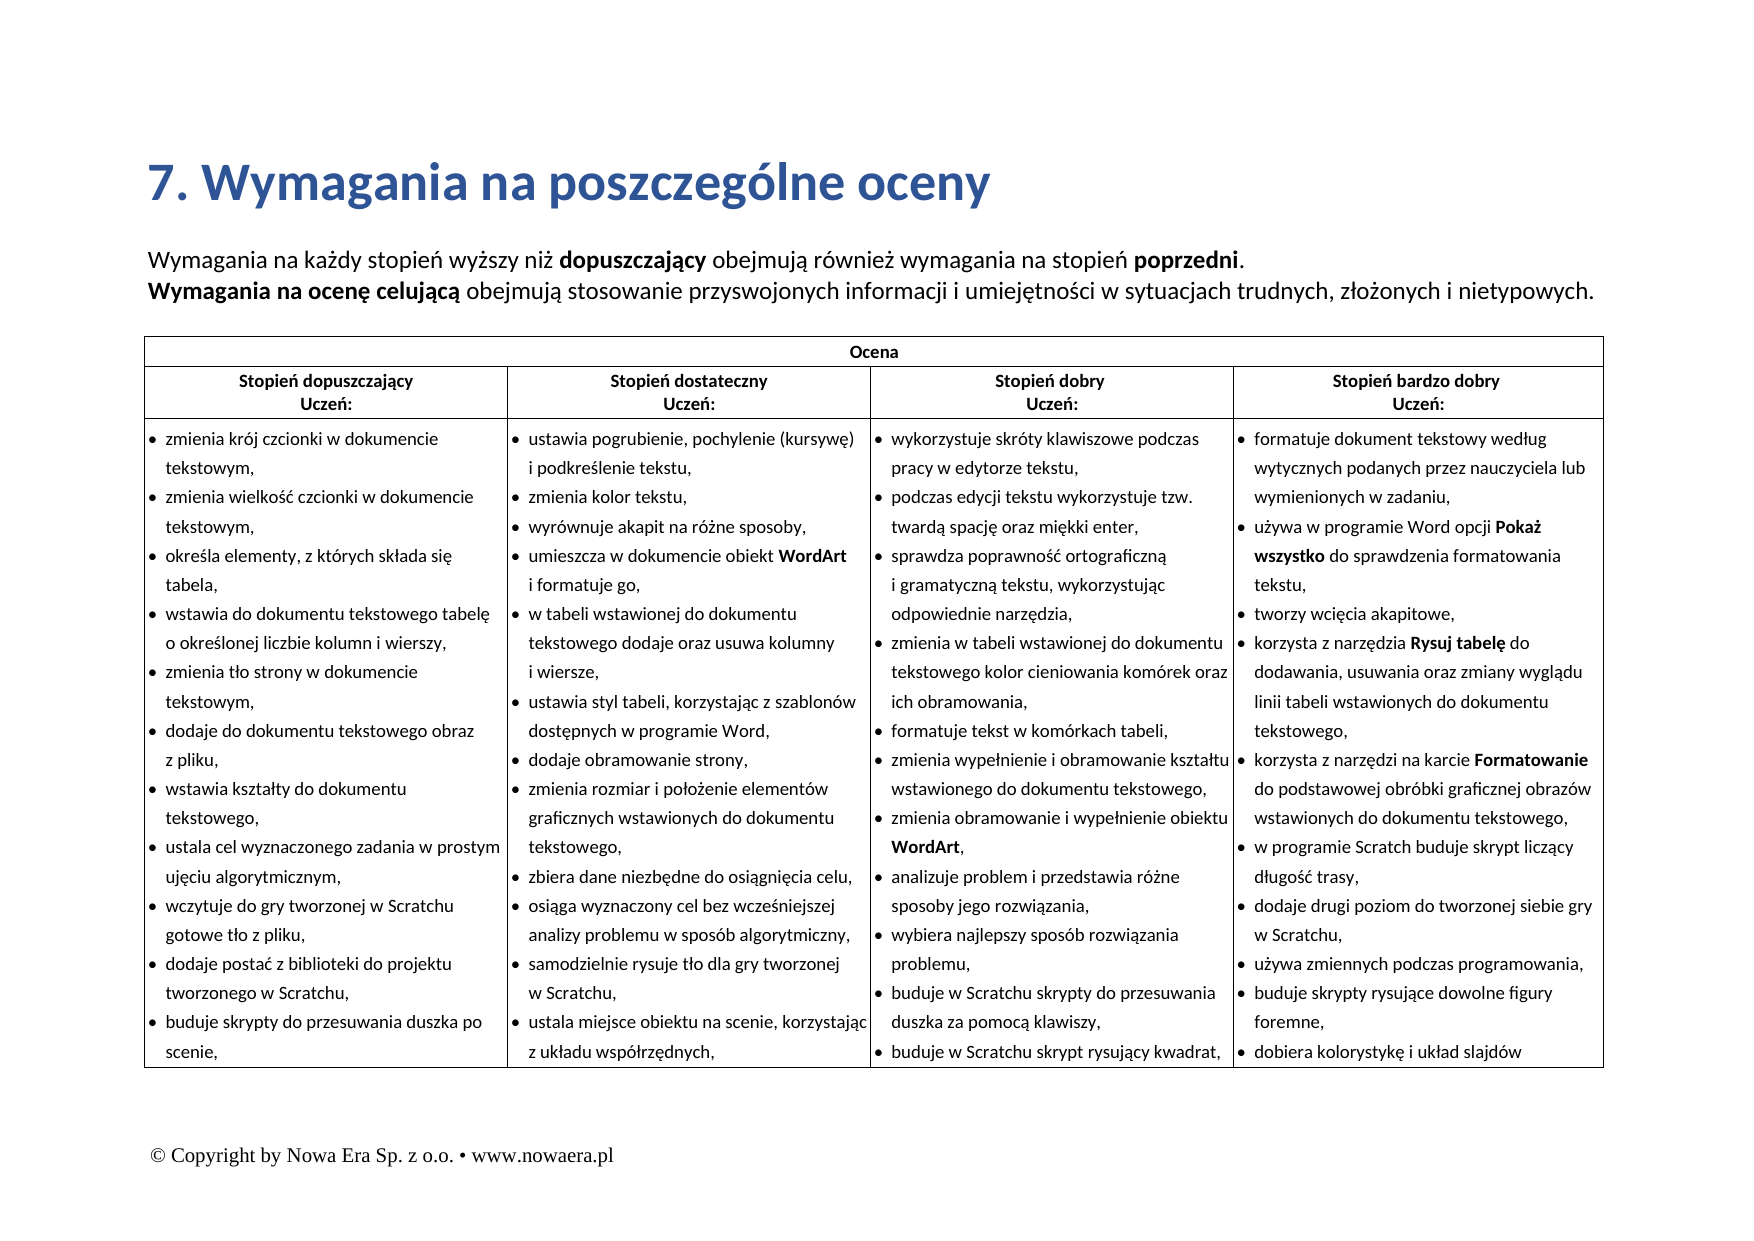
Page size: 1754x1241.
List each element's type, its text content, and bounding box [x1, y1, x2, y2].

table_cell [871, 419, 1233, 1067]
table_cell Stopień dobry Uczeń: [871, 367, 1233, 418]
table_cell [145, 419, 507, 1067]
text 7. Wymagania na poszczególne oceny [148, 148, 1606, 214]
text Wymagania na każdy stopień wyższy niż dopuszczający obejmują również wymagania na stopień poprzedni. [148, 244, 1606, 275]
table_cell Stopień dostateczny Uczeń: [508, 367, 870, 418]
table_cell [508, 419, 870, 1067]
text Wymagania na ocenę celującą obejmują stosowanie przyswojonych informacji i umiejętności w sytuacjach trudnych, złożonych i nietypowych. [148, 275, 1606, 305]
table_header Ocena [145, 337, 1603, 366]
table_cell Stopień dopuszczający Uczeń: [145, 367, 507, 418]
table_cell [1234, 419, 1603, 1067]
table_cell Stopień bardzo dobry Uczeń: [1234, 367, 1603, 418]
